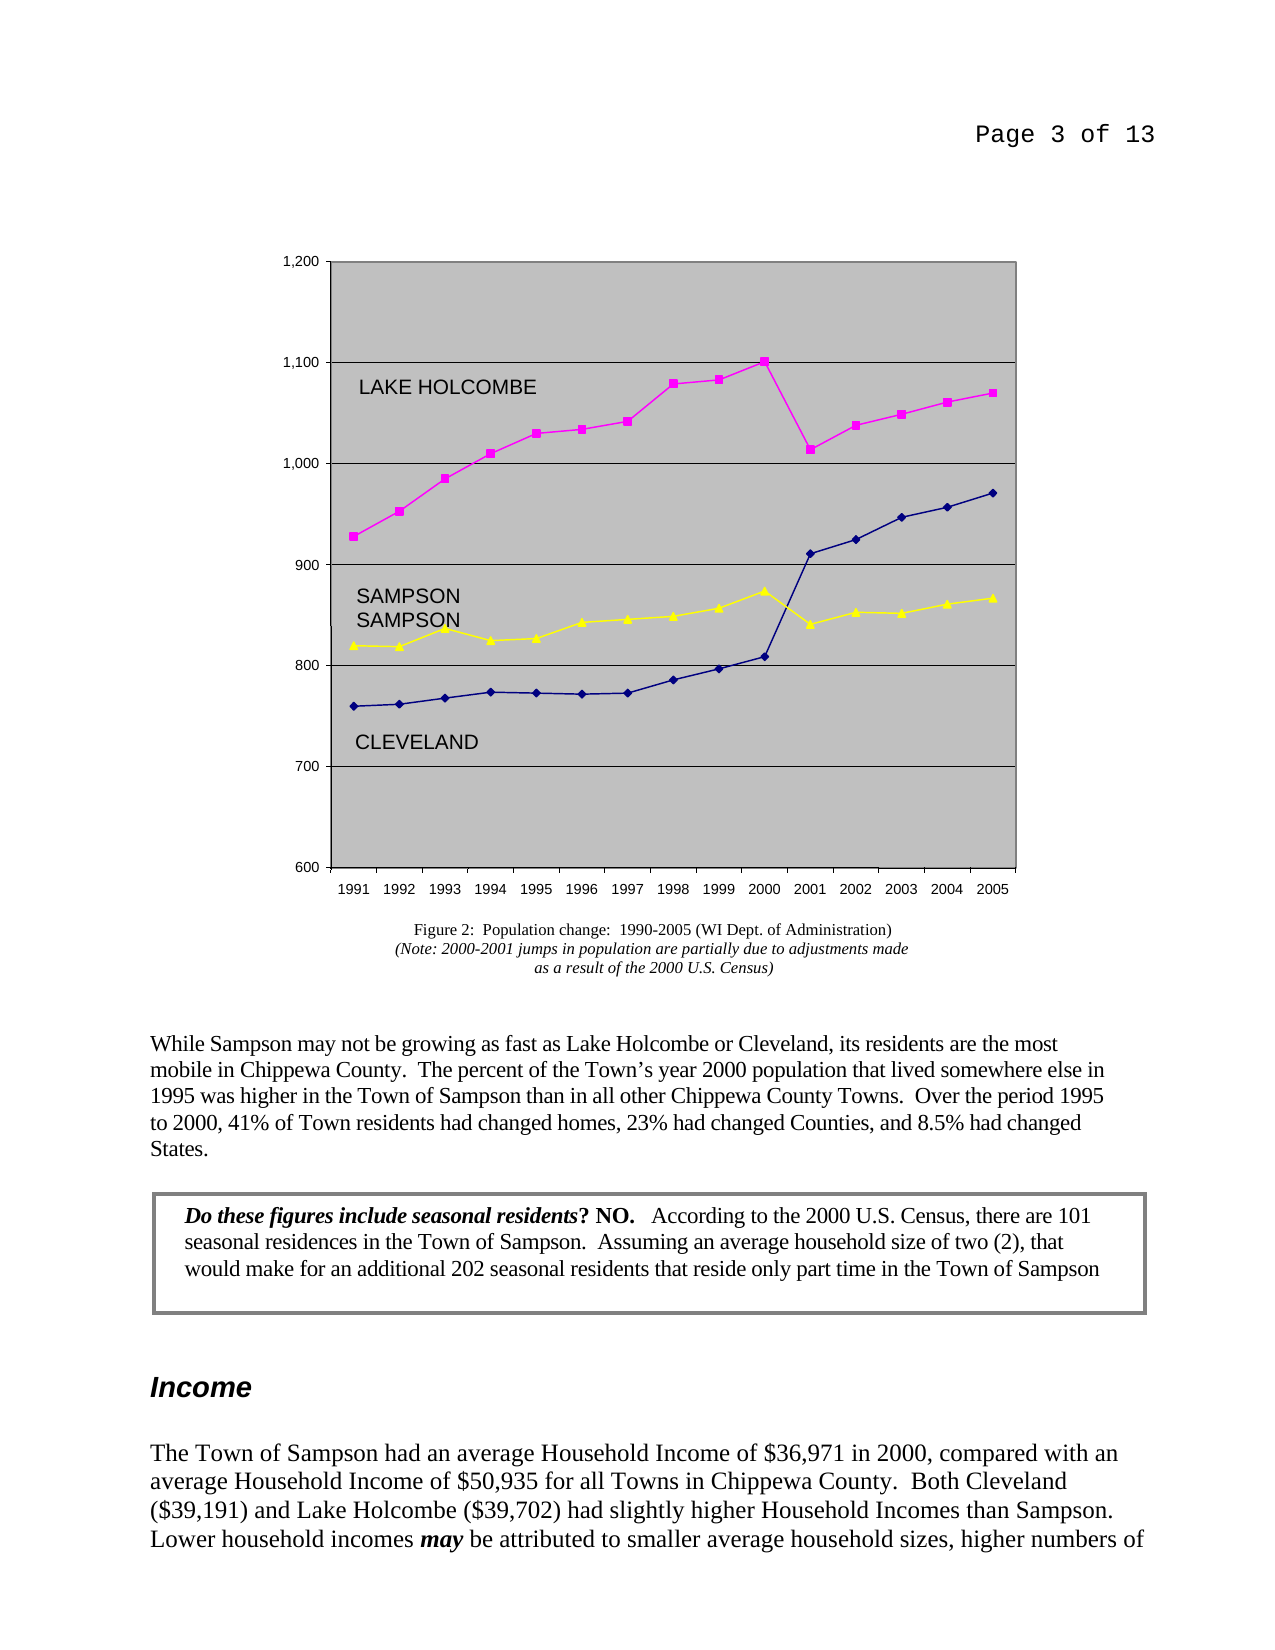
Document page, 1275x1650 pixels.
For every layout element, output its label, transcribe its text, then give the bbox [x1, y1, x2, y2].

text While Sampson may not be growing as fast as or , its residents are the most mobile in . The percent of the Town’s year 2000 population that lived somewhere else in 1995 was higher in the Town of than in all other Chippewa County Towns. Over the period 1995 to 2000, 41% of Town residents had changed homes, 23% had changed Counties, and 8.5% had changed States. [150, 1030, 1125, 1161]
text (Note: 2000-2001 jumps in population are partially due to adjustments made [150, 939, 1155, 958]
text Figure 2: Population change: 1990-2005 (WI Dept. of Administration) [150, 919, 1155, 939]
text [150, 1438, 1155, 1553]
text as a result of the 2000 Census) [150, 958, 1155, 977]
subtitle Income [150, 1369, 1155, 1403]
